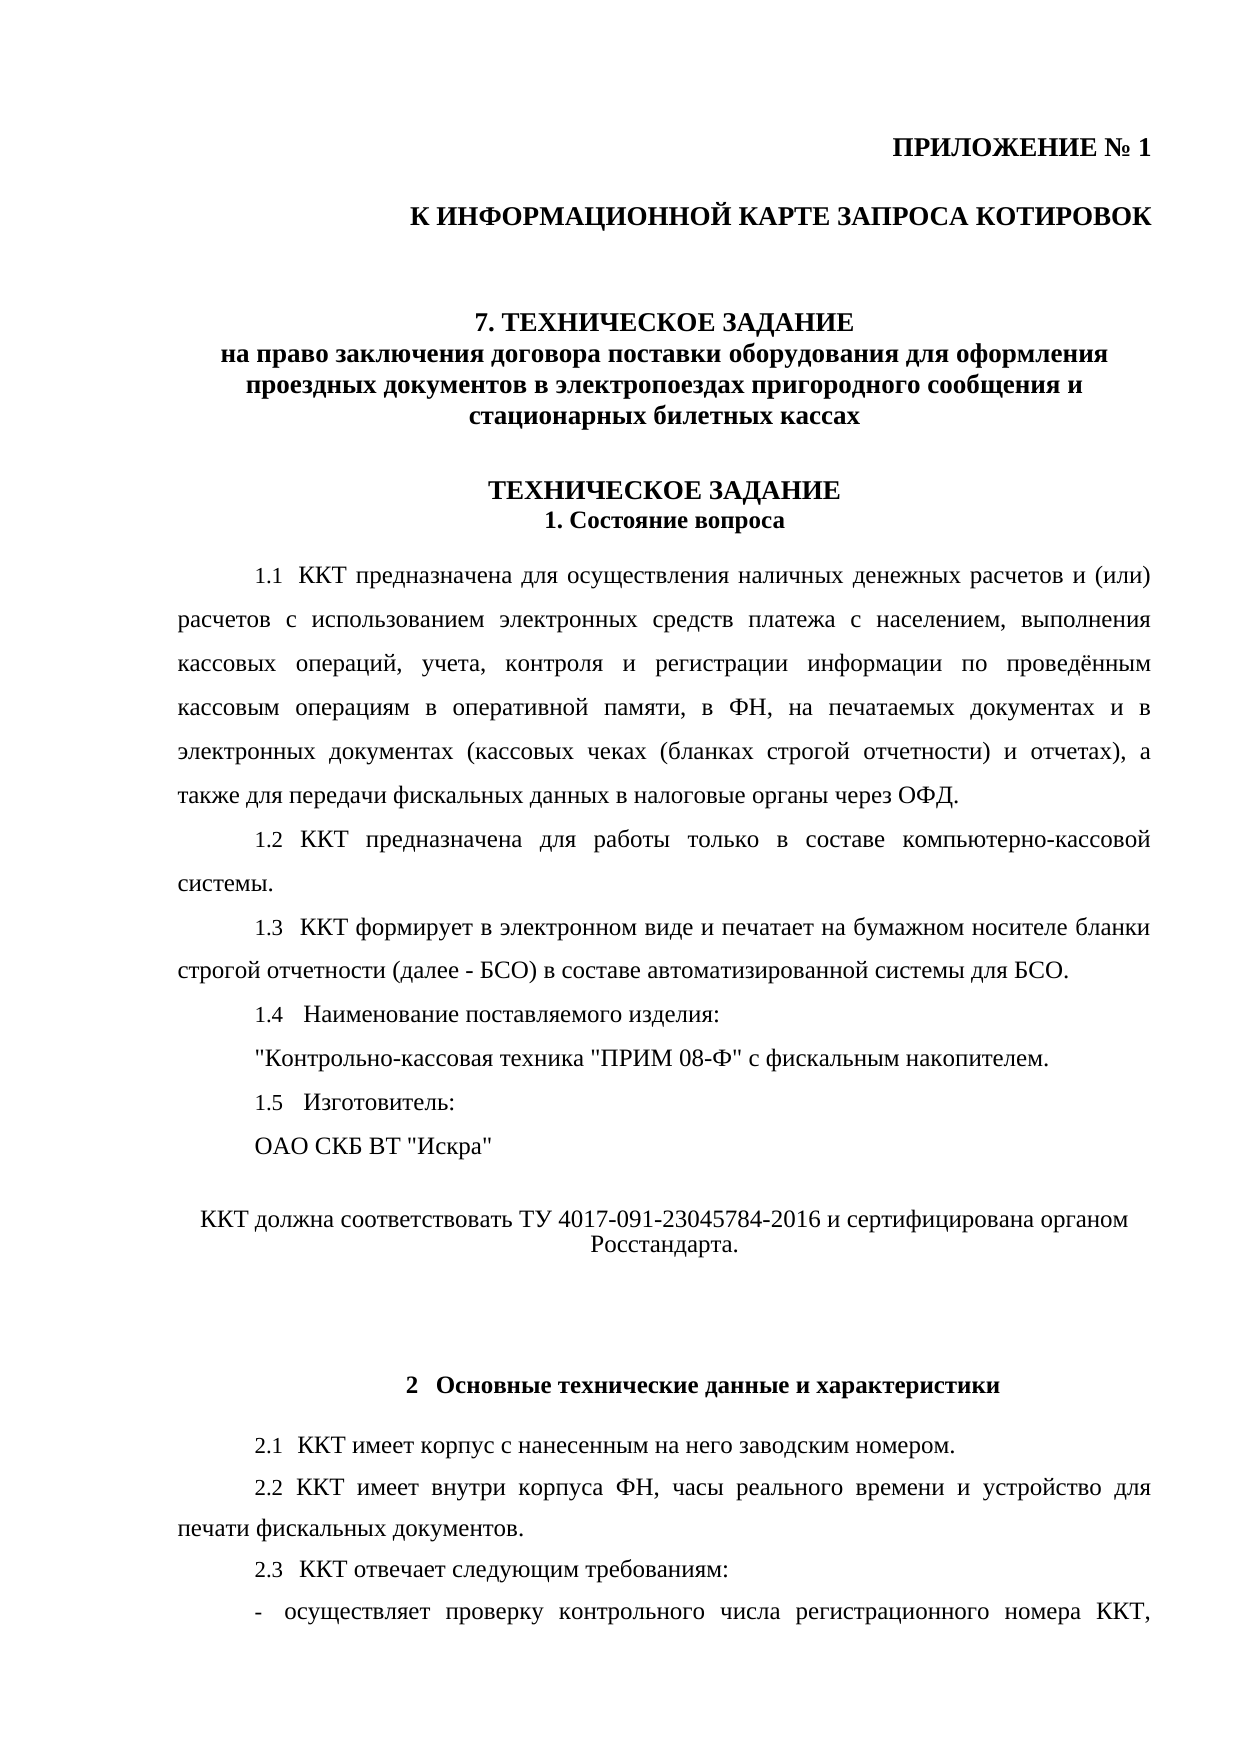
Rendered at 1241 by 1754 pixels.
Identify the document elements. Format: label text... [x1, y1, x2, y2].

text на право заключения договора поставки оборудования для оформления проездных документов в электропоездах пригородного сообщения и стационарных билетных кассах [177, 337, 1152, 430]
list Наименование поставляемого изделия: [177, 988, 1152, 1032]
list Основные технические данные и характеристики [177, 1373, 1152, 1398]
list ККТ имеет внутри корпуса ФН, часы реального времени и устройство для печати фискальных документов. [177, 1462, 1152, 1545]
text приложение № 1 [177, 131, 1152, 162]
list Изготовитель: [177, 1076, 1152, 1119]
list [177, 1586, 1152, 1628]
list ККТ предназначена для работы только в составе компьютерно-кассовой системы. [177, 812, 1152, 900]
text к информационной карте ЗАПРОСА КОТИРОВОК [177, 200, 1152, 231]
list ККТ формирует в электронном виде и печатает на бумажном носителе бланки строгой отчетности (далее - БСО) в составе автоматизированной системы для БСО. [177, 900, 1152, 988]
text "Контрольно-кассовая техника "ПРИМ 08-Ф" с фискальным накопителем. [177, 1032, 1152, 1076]
text ОАО СКБ ВТ "Искра" [177, 1119, 1152, 1163]
list ККТ предназначена для осуществления наличных денежных расчетов и (или) расчетов с использованием электронных средств платежа с населением, выполнения кассовых операций, учета, контроля и регистрации информации по проведённым кассовым операциям в оперативной памяти, в ФН, на печатаемых документах и в электронных документах (кассовых чеках (бланках строгой отчетности) и отчетах), а также для передачи фискальных данных в налоговые органы через ОФД. [177, 548, 1152, 812]
text 7. ТЕХНИЧЕСКОЕ ЗАДАНИЕ [177, 306, 1152, 337]
list ККТ имеет корпус с нанесенным на него заводским номером. [177, 1420, 1152, 1462]
list ККТ отвечает следующим требованиям: [177, 1545, 1152, 1586]
text 1. Состояние вопроса [177, 505, 1152, 534]
text ККТ должна соответствовать ТУ 4017-091-23045784-2016 и сертифицирована органом Росстандарта. [177, 1207, 1152, 1257]
text ТЕХНИЧЕСКОЕ ЗАДАНИЕ [177, 474, 1152, 505]
